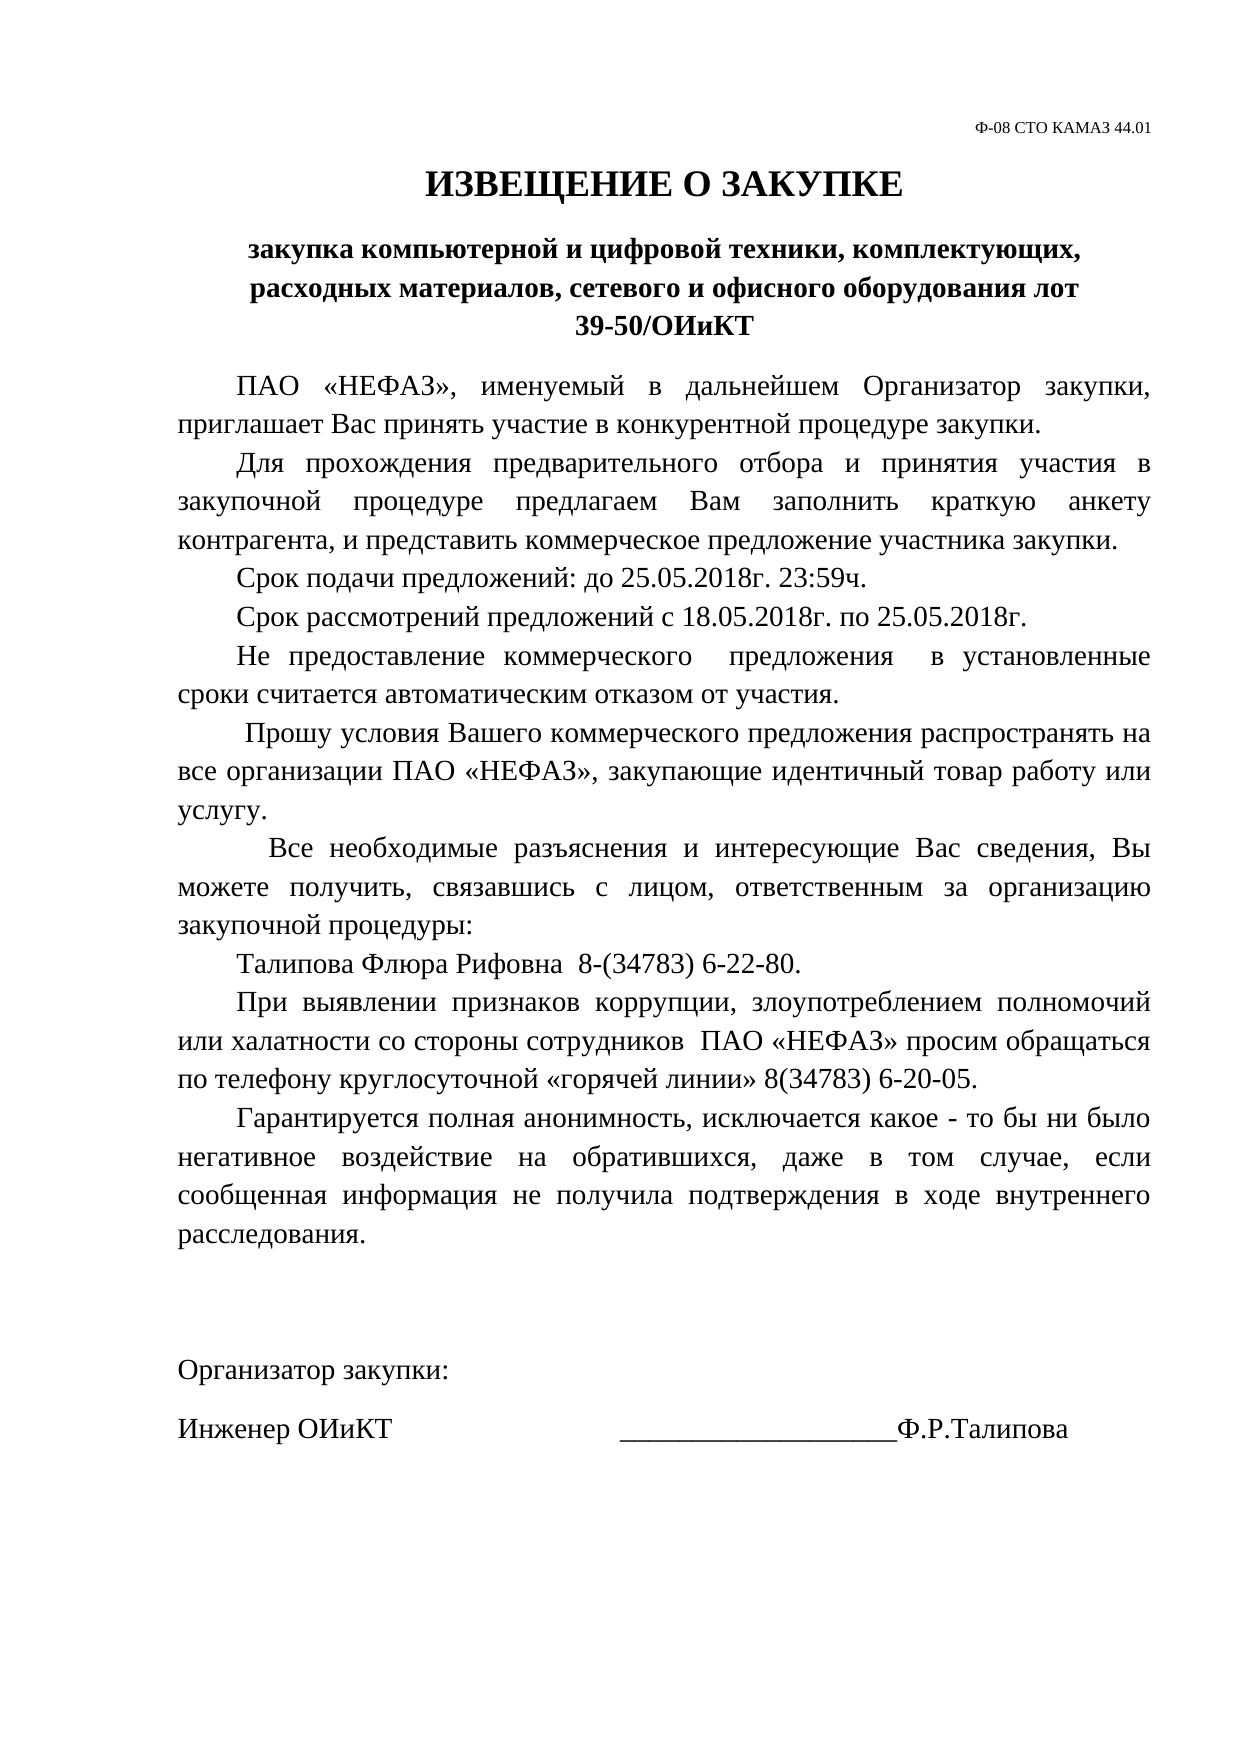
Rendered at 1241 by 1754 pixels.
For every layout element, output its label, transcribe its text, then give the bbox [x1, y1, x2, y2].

text Прошу условия Вашего коммерческого предложения распространять на все организации ПАО «НЕФАЗ», закупающие идентичный товар работу или услугу. [177, 715, 1152, 825]
text Талипова Флюра Рифовна 8-(34783) 6-22-80. [177, 946, 1152, 979]
text Для прохождения предварительного отбора и принятия участия в закупочной процедуре предлагаем Вам заполнить краткую анкету контрагента, и представить коммерческое предложение участника закупки. [177, 445, 1152, 556]
text Ф-08 СТО КАМАЗ 44.01 [177, 118, 1152, 137]
text Срок подачи предложений: до 25.05.2018г. 23:59ч. [177, 561, 1152, 594]
text Организатор закупки: [177, 1352, 1152, 1386]
text ПАО «НЕФАЗ», именуемый в дальнейшем Организатор закупки, приглашает Вас принять участие в конкурентной процедуре закупки. [177, 368, 1152, 440]
text Гарантируется полная анонимность, исключается какое - то бы ни было негативное воздействие на обратившихся, даже в том случае, если сообщенная информация не получила подтверждения в ходе внутреннего расследования. [177, 1100, 1152, 1249]
text При выявлении признаков коррупции, злоупотреблением полномочий или халатности со стороны сотрудников ПАО «НЕФАЗ» просим обращаться по телефону круглосуточной «горячей линии» 8(34783) 6-20-05. [177, 984, 1152, 1095]
text закупка компьютерной и цифровой техники, комплектующих, расходных материалов, сетевого и офисного оборудования лот 39-50/ОИиКТ [177, 231, 1152, 342]
text Все необходимые разъяснения и интересующие Вас сведения, Вы можете получить, связавшись с лицом, ответственным за организацию закупочной процедуры: [177, 830, 1152, 941]
text Инженер ОИиКТ ___________________Ф.Р.Талипова [177, 1412, 1152, 1445]
text Срок рассмотрений предложений с 18.05.2018г. по 25.05.2018г. [177, 599, 1152, 633]
text ИЗВЕЩЕНИЕ О ЗАКУПКЕ [177, 161, 1152, 204]
text Не предоставление коммерческого предложения в установленные сроки считается автоматическим отказом от участия. [177, 638, 1152, 710]
